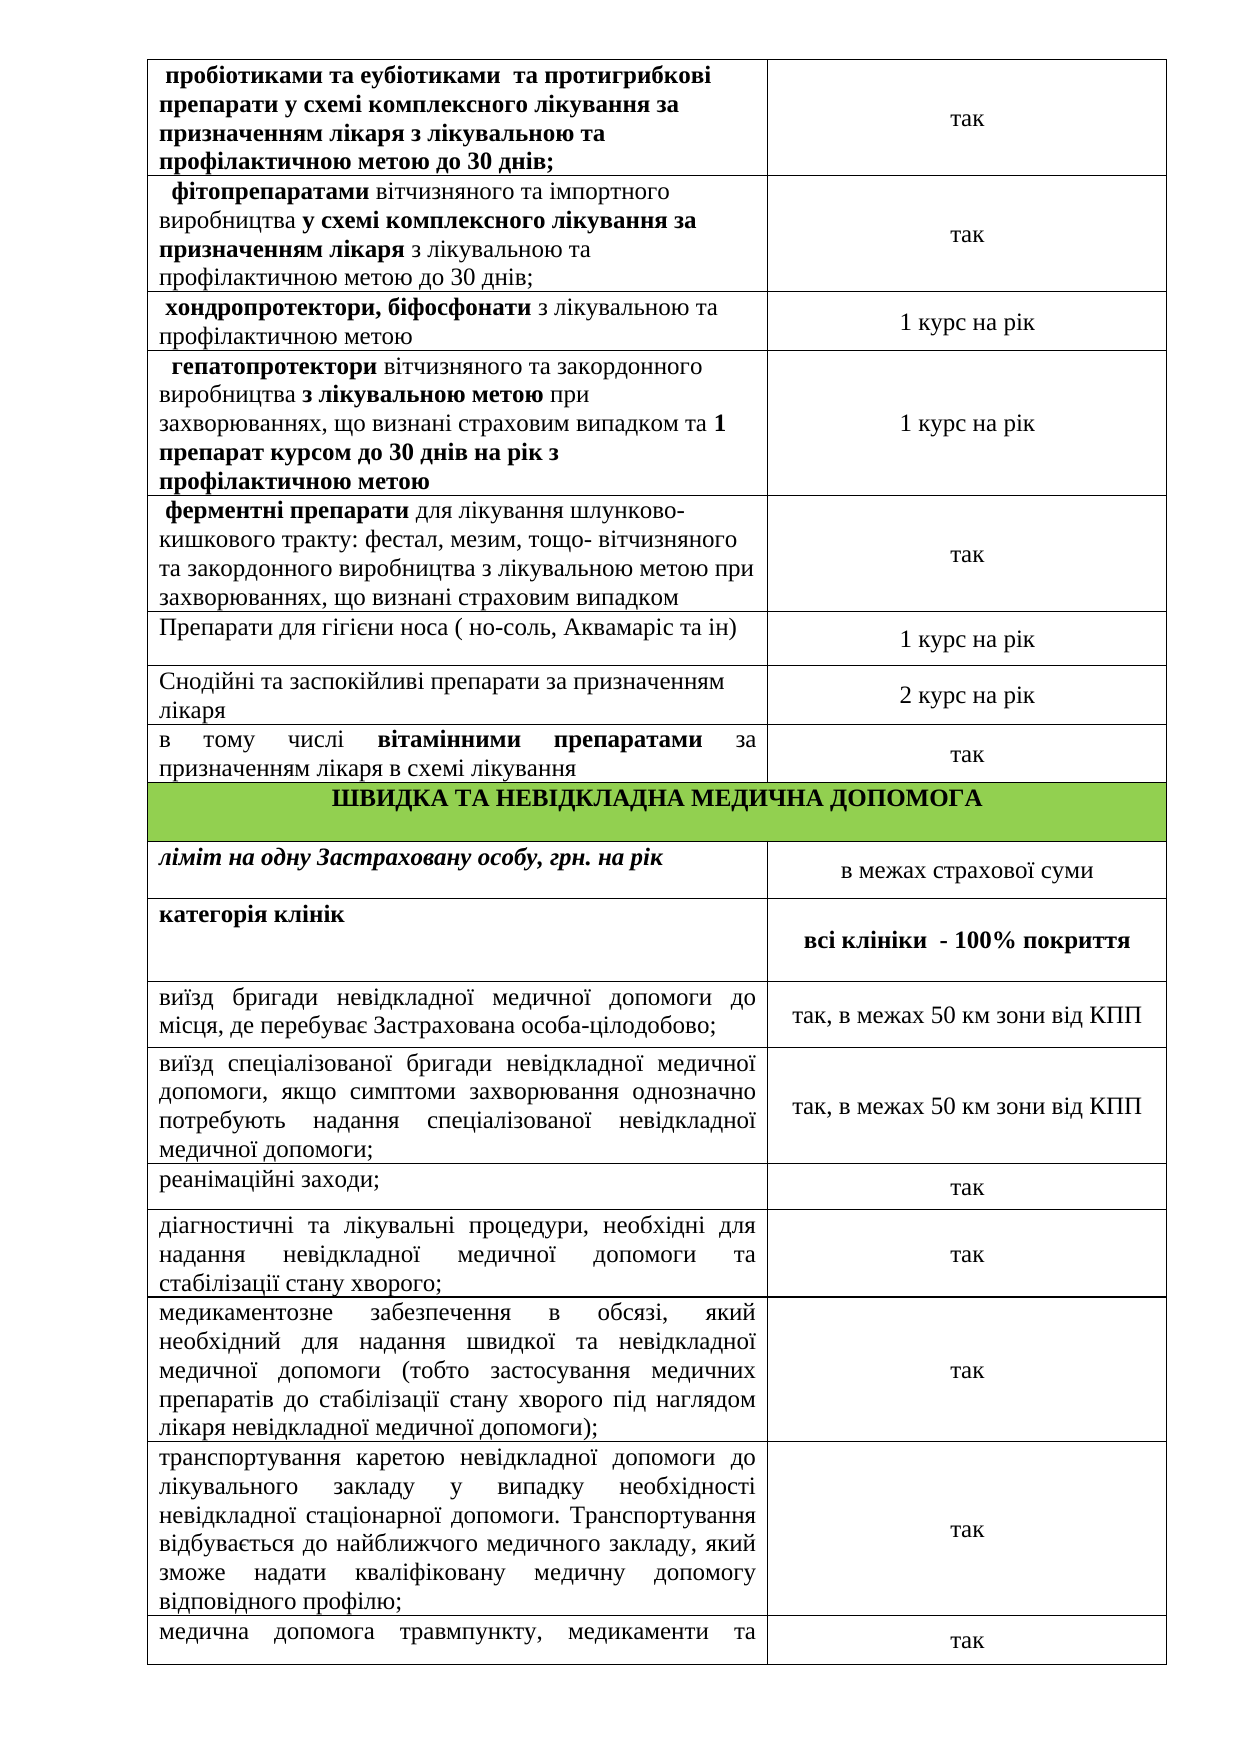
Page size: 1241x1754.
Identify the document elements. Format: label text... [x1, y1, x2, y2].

table_cell виїзд спеціалізованої бригади невідкладної медичної допомоги, якщо симптоми захворювання однозначно потребують надання спеціалізованої невідкладної медичної допомоги; [148, 1048, 767, 1163]
table_cell реанімаційні заходи; [148, 1164, 767, 1209]
table_cell 1 курс на рік [768, 351, 1166, 494]
table_cell так, в межах 50 км зони від КПП [768, 1048, 1166, 1163]
table_cell Снодійні та заспокійливі препарати за призначенням лікаря [148, 666, 767, 723]
table_cell всі клініки - 100% покриття [768, 899, 1166, 981]
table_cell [148, 1616, 767, 1664]
table_cell пробіотиками та еубіотиками та протигрибкові препарати у схемі комплексного лікування за призначенням лікаря з лікувальною та профілактичною метою до 30 днів; [148, 60, 767, 175]
table_cell хондропротектори, біфосфонати з лікувальною та профілактичною метою [148, 292, 767, 350]
table_cell так [768, 725, 1166, 782]
table_cell гепатопротектори вітчизняного та закордонного виробництва з лікувальною метою при захворюваннях, що визнані страховим випадком та 1 препарат курсом до 30 днів на рік з профілактичною метою [148, 351, 767, 494]
table_cell так [768, 1164, 1166, 1209]
table_cell фітопрепаратами вітчизняного та імпортного виробництва у схемі комплексного лікування за призначенням лікаря з лікувальною та профілактичною метою до 30 днів; [148, 176, 767, 291]
table_cell так [768, 176, 1166, 291]
table_cell так [768, 1442, 1166, 1615]
table_cell категорія клінік [148, 899, 767, 981]
table_cell в тому числі вітамінними препаратами за призначенням лікаря в схемі лікування [148, 725, 767, 782]
table_cell так, в межах 50 км зони від КПП [768, 982, 1166, 1047]
table_cell 2 курс на рік [768, 666, 1166, 723]
table_cell так [768, 1298, 1166, 1441]
table_cell так [768, 60, 1166, 175]
table_cell 1 курс на рік [768, 292, 1166, 350]
table_cell діагностичні та лікувальні процедури, необхідні для надання невідкладної медичної допомоги та стабілізації стану хворого; [148, 1210, 767, 1296]
table_cell виїзд бригади невідкладної медичної допомоги до місця, де перебуває Застрахована особа-цілодобово; [148, 982, 767, 1047]
table_cell медикаментозне забезпечення в обсязі, який необхідний для надання швидкої та невідкладної медичної допомоги (тобто застосування медичних препаратів до стабілізації стану хворого під наглядом лікаря невідкладної медичної допомоги); [148, 1298, 767, 1441]
table_cell 1 курс на рік [768, 612, 1166, 665]
table_cell ферментні препарати для лікування шлунково-кишкового тракту: фестал, мезим, тощо- вітчизняного та закордонного виробництва з лікувальною метою при захворюваннях, що визнані страховим випадком [148, 496, 767, 611]
table_cell так [768, 1210, 1166, 1296]
table_cell так [768, 496, 1166, 611]
table_cell так [768, 1616, 1166, 1664]
table_cell Препарати для гігієни носа ( но-соль, Аквамаріс та ін) [148, 612, 767, 665]
table_cell ліміт на одну Застраховану особу, грн. на рік [148, 842, 767, 898]
table_cell транспортування каретою невідкладної допомоги до лікувального закладу у випадку необхідності невідкладної стаціонарної допомоги. Транспортування відбувається до найближчого медичного закладу, який зможе надати кваліфіковану медичну допомогу відповідного профілю; [148, 1442, 767, 1615]
table_cell в межах страхової суми [768, 842, 1166, 898]
table_cell ШВИДКА ТА НЕВІДКЛАДНА МЕДИЧНА ДОПОМОГА [148, 783, 1166, 841]
